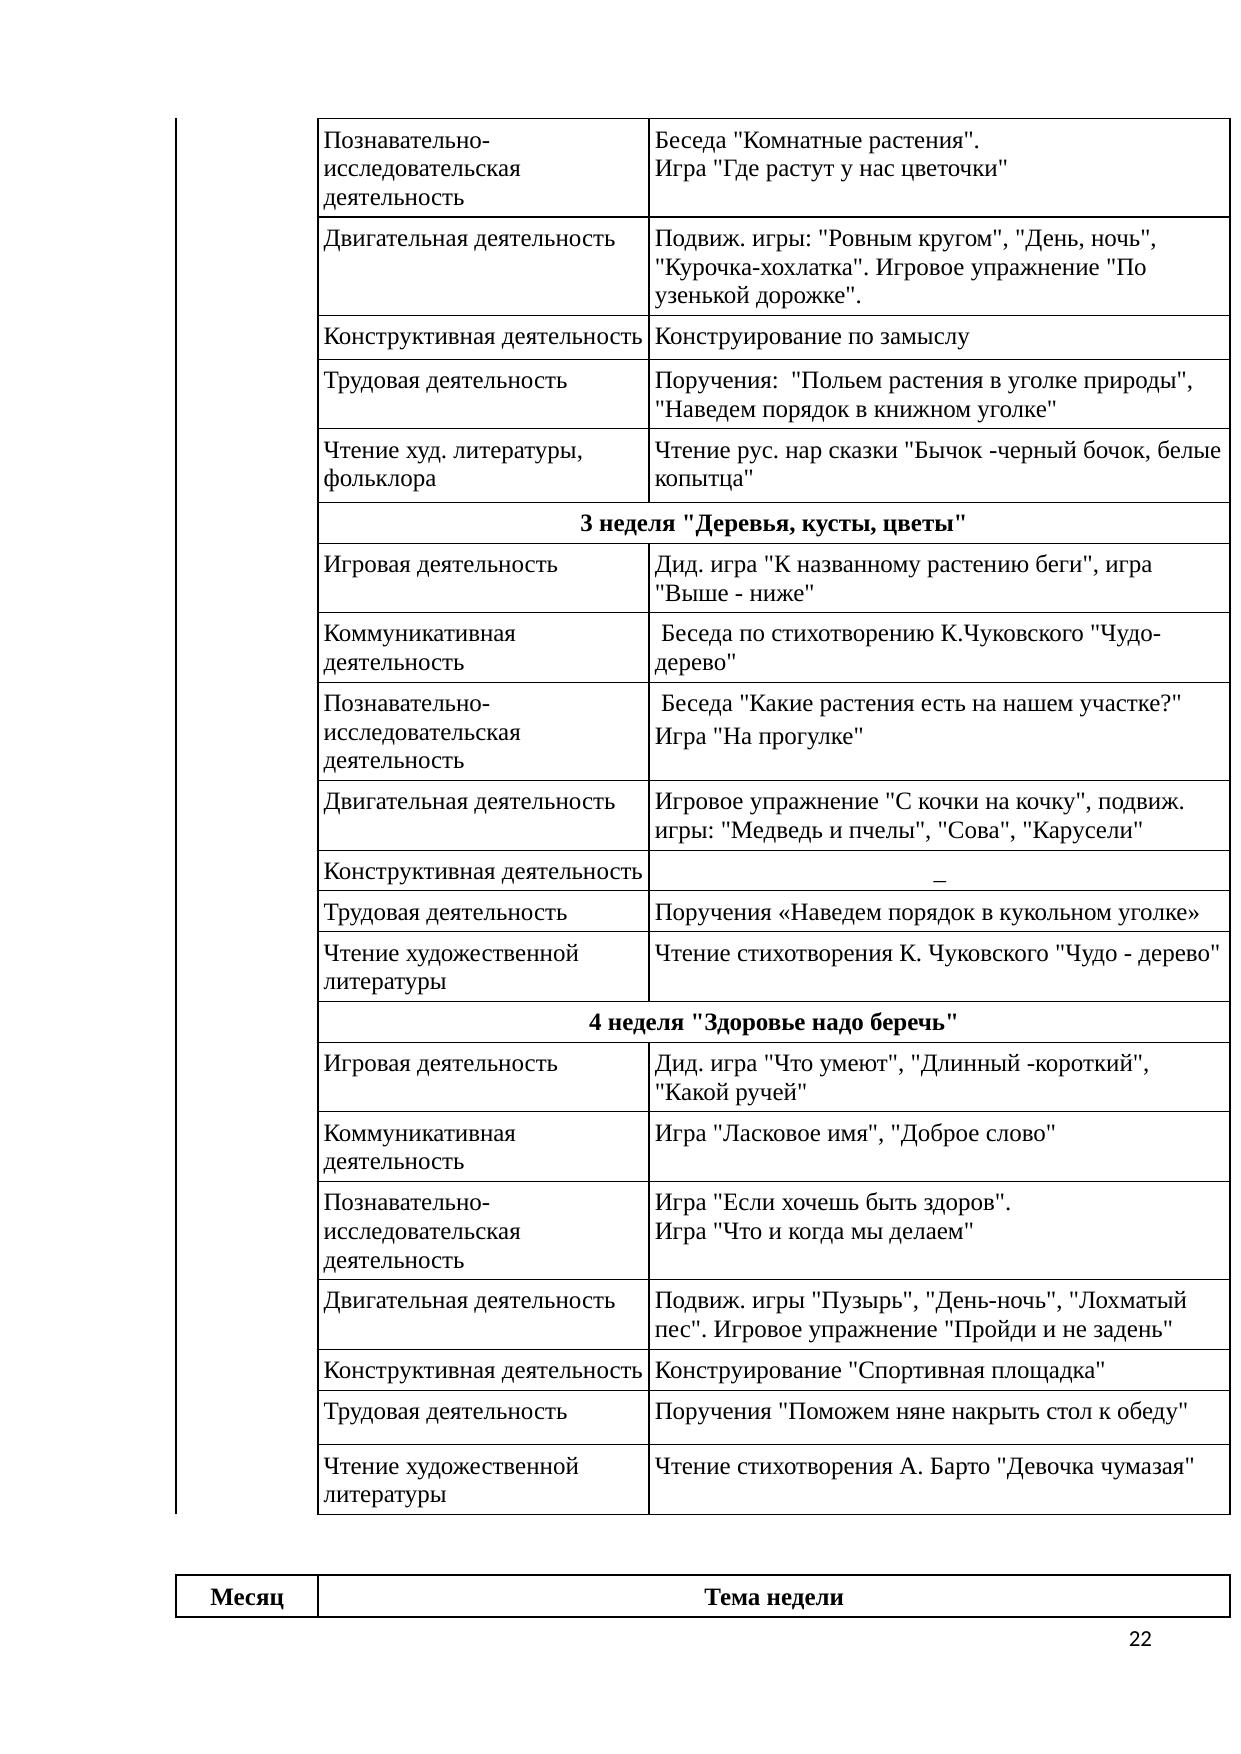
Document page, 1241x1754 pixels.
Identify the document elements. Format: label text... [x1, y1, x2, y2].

table_cell Двигательная деятельность [319, 1280, 648, 1349]
table_cell Игровая деятельность [319, 544, 648, 612]
table_cell Коммуникативная деятельность [319, 1112, 648, 1181]
table_cell Чтение художественной литературы [319, 932, 648, 1001]
table_cell Чтение стихотворения К. Чуковского "Чудо - дерево" [650, 932, 1229, 1001]
table_cell Познавательно-исследовательская деятельность [319, 119, 648, 216]
table_cell Познавательно-исследовательская деятельность [319, 1182, 648, 1279]
table_cell Чтение художественной литературы [319, 1445, 648, 1514]
table_header Месяц [177, 1576, 317, 1616]
table_cell Конструктивная деятельность [319, 1350, 648, 1389]
table_cell Подвиж. игры "Пузырь", "День-ночь", "Лохматый пес". Игровое упражнение "Пройди и не задень" [650, 1280, 1229, 1349]
table_cell Конструктивная деятельность [319, 316, 648, 358]
table_cell Двигательная деятельность [319, 781, 648, 849]
table_cell Познавательно-исследовательская деятельность [319, 683, 648, 780]
table_cell 4 неделя "Здоровье надо беречь" [319, 1002, 1229, 1042]
table_cell Трудовая деятельность [319, 1391, 648, 1444]
table_cell Трудовая деятельность [319, 360, 648, 428]
table_cell Поручения "Поможем няне накрыть стол к обеду" [650, 1391, 1229, 1444]
table_cell Трудовая деятельность [319, 891, 648, 931]
table_cell Игра "Ласковое имя", "Доброе слово" [650, 1112, 1229, 1181]
table_cell Игровое упражнение "С кочки на кочку", подвиж. игры: "Медведь и пчелы", "Сова", "Карусели" [650, 781, 1229, 849]
table_cell Игровая деятельность [319, 1043, 648, 1111]
table_cell Двигательная деятельность [319, 218, 648, 315]
table_header Тема недели [319, 1576, 1229, 1616]
table_cell Чтение худ. литературы, фольклора [319, 429, 648, 502]
table_cell Чтение рус. нар сказки "Бычок -черный бочок, белые копытца" [650, 429, 1229, 502]
table_cell Игра "Если хочешь быть здоров". Игра "Что и когда мы делаем" [650, 1182, 1229, 1279]
table_cell Дид. игра "Что умеют", "Длинный -короткий", "Какой ручей" [650, 1043, 1229, 1111]
table_cell Поручения «Наведем порядок в кукольном уголке» [650, 891, 1229, 931]
table_cell Беседа по стихотворению К.Чуковского "Чудо- дерево" [650, 613, 1229, 682]
table_cell Конструирование по замыслу [650, 316, 1229, 358]
table_cell Подвиж. игры: "Ровным кругом", "День, ночь", "Курочка-хохлатка". Игровое упражнение "По узенькой дорожке". [650, 218, 1229, 315]
table_cell Конструирование "Спортивная площадка" [650, 1350, 1229, 1389]
table_cell Чтение стихотворения А. Барто "Девочка чумазая" [650, 1445, 1229, 1514]
table_cell Поручения: "Польем растения в уголке природы", "Наведем порядок в книжном уголке" [650, 360, 1229, 428]
table_cell Беседа "Комнатные растения". Игра "Где растут у нас цветочки" [650, 119, 1229, 216]
table_cell Беседа "Какие растения есть на нашем участке?" Игра "На прогулке" [650, 683, 1229, 780]
table_cell 3 неделя "Деревья, кусты, цветы" [319, 503, 1229, 542]
table_cell Коммуникативная деятельность [319, 613, 648, 682]
table_cell Конструктивная деятельность [319, 851, 648, 890]
table_cell Дид. игра "К названному растению беги", игра "Выше - ниже" [650, 544, 1229, 612]
table_cell _ [650, 851, 1229, 890]
